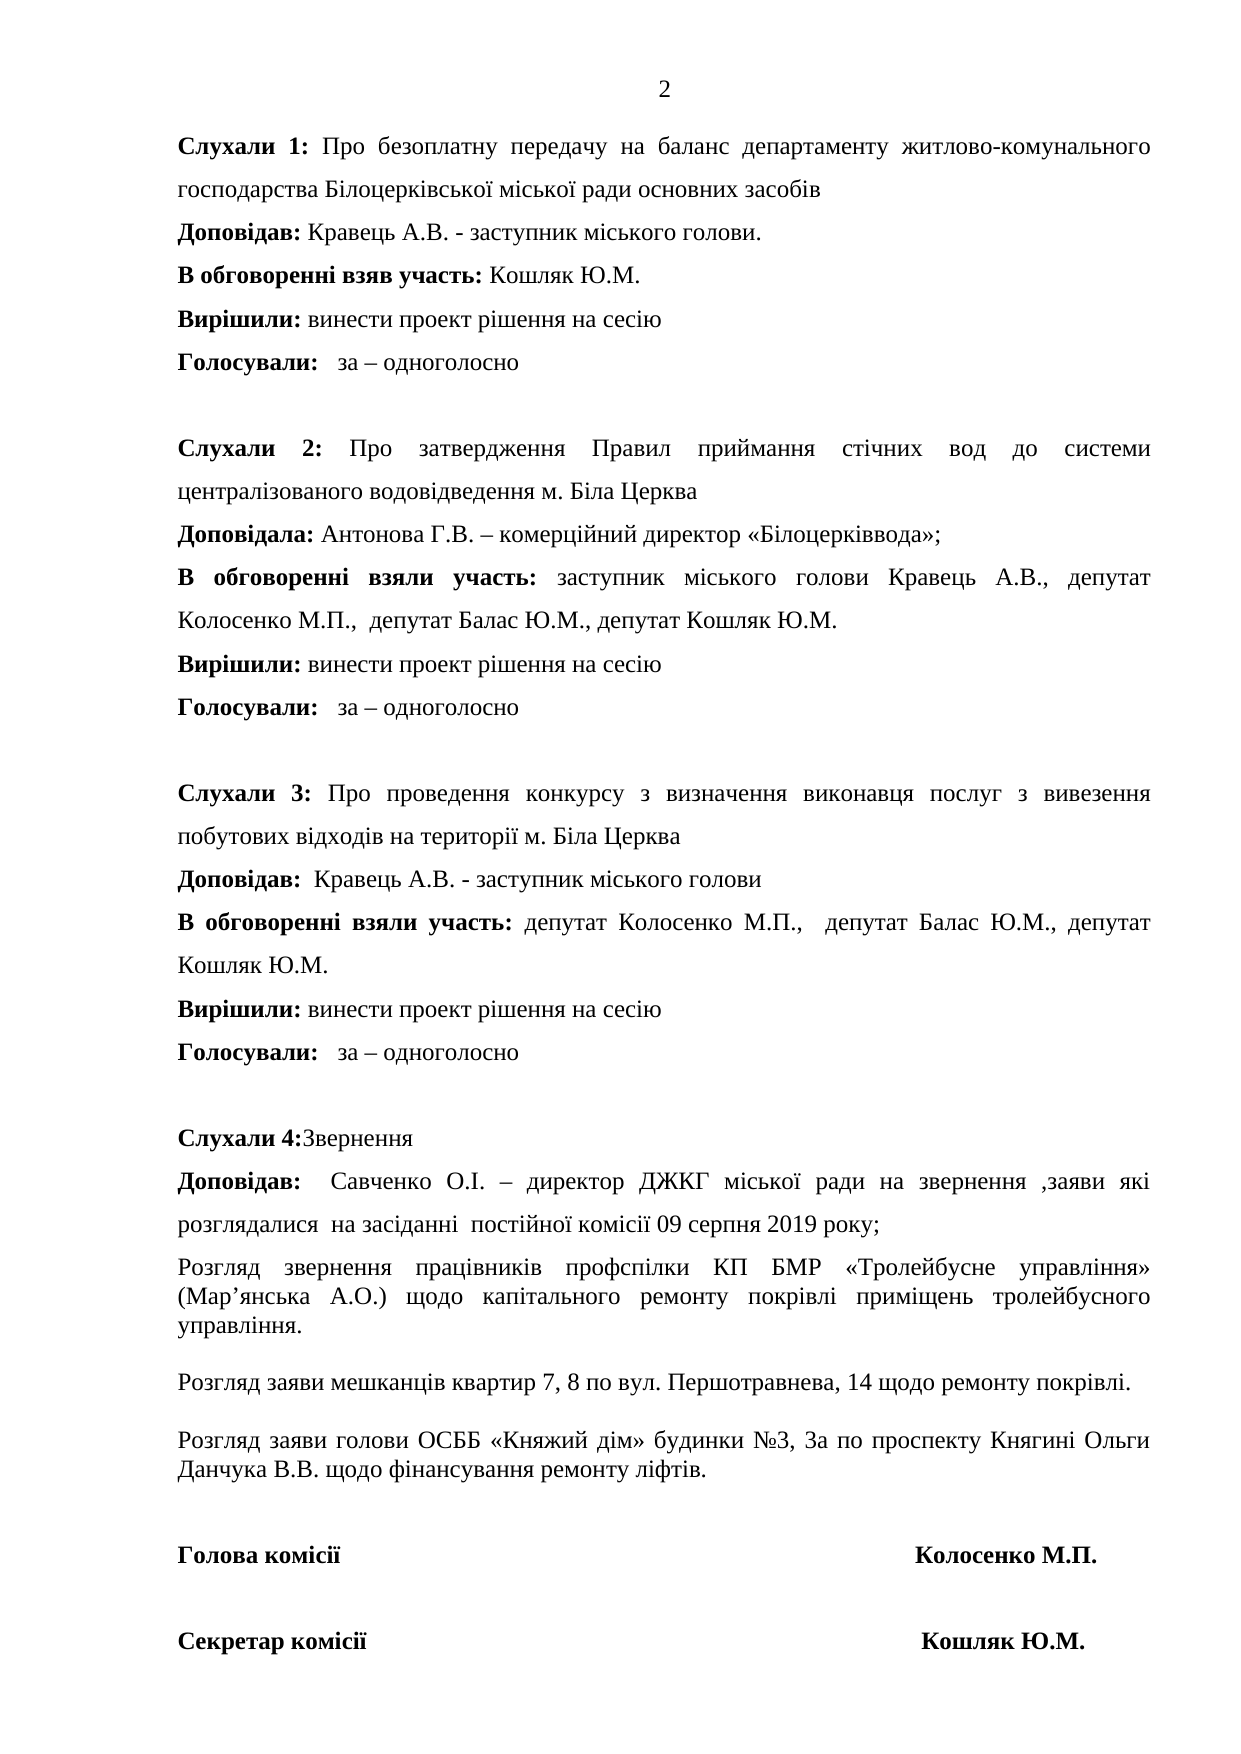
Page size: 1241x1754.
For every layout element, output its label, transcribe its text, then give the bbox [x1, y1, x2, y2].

text Доповідав: Кравець А.В. - заступник міського голови [177, 864, 1152, 893]
text В обговоренні взяли участь: заступник міського голови Кравець А.В., депутат Колосенко М.П., депутат Балас Ю.М., депутат Кошляк Ю.М. [177, 562, 1152, 634]
text Секретар комісії Кошляк Ю.М. [177, 1626, 1152, 1655]
text Розгляд звернення працівників профспілки КП БМР «Тролейбусне управління» (Мар’янська А.О.) щодо капітального ремонту покрівлі приміщень тролейбусного управління. [177, 1252, 1152, 1339]
text В обговоренні взяли участь: депутат Колосенко М.П., депутат Балас Ю.М., депутат Кошляк Ю.М. [177, 907, 1152, 979]
text Голосували: за – одноголосно [177, 692, 1152, 721]
text Вирішили: винести проект рішення на сесію [177, 304, 1152, 332]
text Доповідала: Антонова Г.В. – комерційний директор «Білоцерківвода»; [177, 519, 1152, 548]
text Голосували: за – одноголосно [177, 347, 1152, 376]
text В обговоренні взяв участь: Кошляк Ю.М. [177, 261, 1152, 289]
text Слухали 4:Звернення [177, 1123, 1152, 1152]
text Слухали 2: Про затвердження Правил приймання стічних вод до системи централізованого водовідведення м. Біла Церква [177, 433, 1152, 505]
text Доповідав: Савченко О.І. – директор ДЖКГ міської ради на звернення ,заяви які розглядалися на засіданні постійної комісії 09 серпня 2019 року; [177, 1166, 1152, 1238]
text Розгляд заяви мешканців квартир 7, 8 по вул. Першотравнева, 14 щодо ремонту покрівлі. [177, 1367, 1152, 1396]
text Слухали 1: Про безоплатну передачу на баланс департаменту житлово-комунального господарства Білоцерківської міської ради основних засобів [177, 131, 1152, 203]
text Вирішили: винести проект рішення на сесію [177, 649, 1152, 677]
text Розгляд заяви голови ОСББ «Княжий дім» будинки №3, 3а по проспекту Княгині Ольги Данчука В.В. щодо фінансування ремонту ліфтів. [177, 1425, 1152, 1482]
text Слухали 3: Про проведення конкурсу з визначення виконавця послуг з вивезення побутових відходів на території м. Біла Церква [177, 778, 1152, 850]
text Доповідав: Кравець А.В. - заступник міського голови. [177, 217, 1152, 246]
text Вирішили: винести проект рішення на сесію [177, 994, 1152, 1022]
text Голова комісії Колосенко М.П. [177, 1540, 1152, 1569]
text Голосували: за – одноголосно [177, 1037, 1152, 1066]
